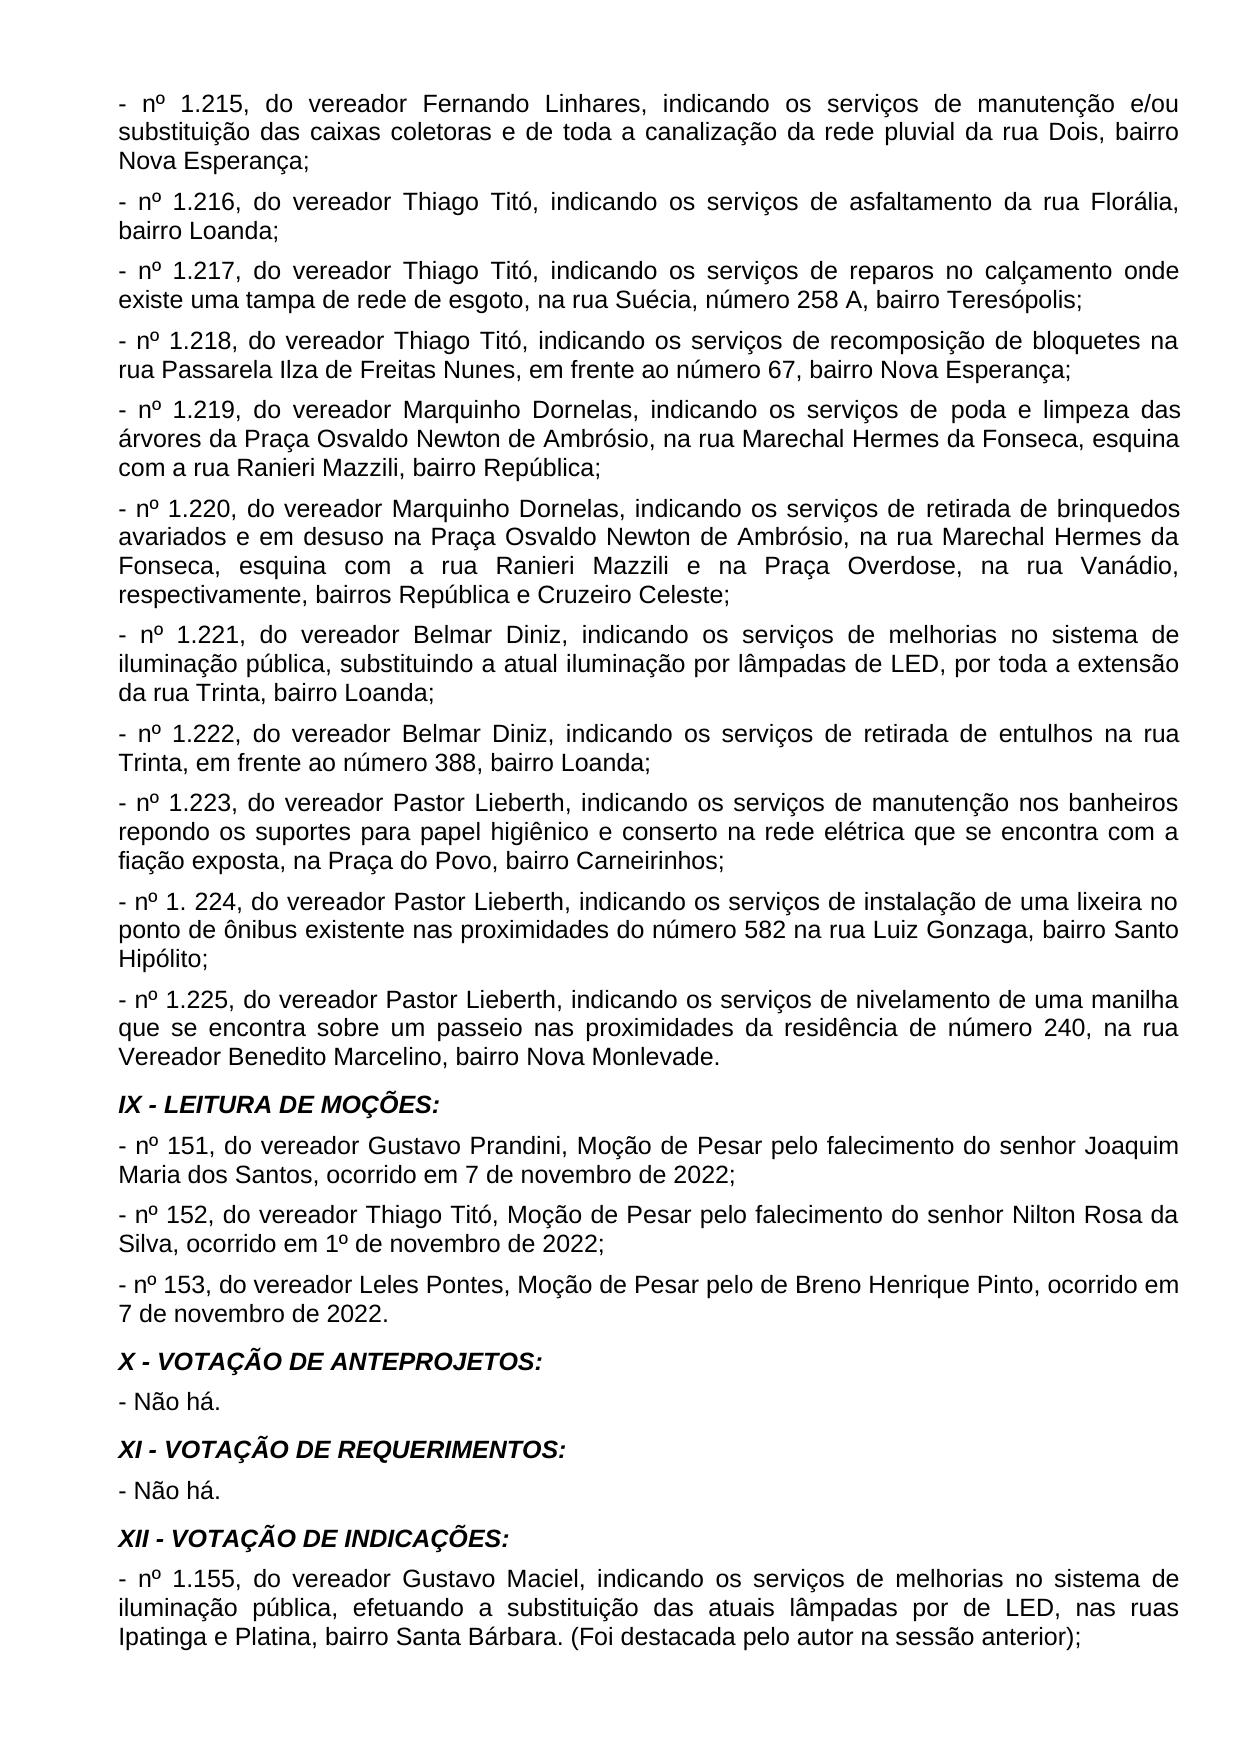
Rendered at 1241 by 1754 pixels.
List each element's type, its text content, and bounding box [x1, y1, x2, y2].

text - nº 1.221, do vereador Belmar Diniz, indicando os serviços de melhorias no sistema de iluminação pública, substituindo a atual iluminação por lâmpadas de LED, por toda a extensão da rua Trinta, bairro Loanda; [118, 621, 1181, 707]
text - nº 152, do vereador Thiago Titó, Moção de Pesar pelo falecimento do senhor Nilton Rosa da Silva, ocorrido em 1º de novembro de 2022; [118, 1200, 1181, 1258]
text - nº 1.155, do vereador Gustavo Maciel, indicando os serviços de melhorias no sistema de iluminação pública, efetuando a substituição das atuais lâmpadas por de LED, nas ruas Ipatinga e Platina, bairro Santa Bárbara. (Foi destacada pelo autor na sessão anterior); [118, 1564, 1181, 1651]
text - nº 1. 224, do vereador Pastor Lieberth, indicando os serviços de instalação de uma lixeira no ponto de ônibus existente nas proximidades do número 582 na rua Luiz Gonzaga, bairro Santo Hipólito; [118, 886, 1181, 973]
text - nº 1.216, do vereador Thiago Titó, indicando os serviços de asfaltamento da rua Florália, bairro Loanda; [118, 187, 1181, 244]
text - nº 151, do vereador Gustavo Prandini, Moção de Pesar pelo falecimento do senhor Joaquim Maria dos Santos, ocorrido em 7 de novembro de 2022; [118, 1131, 1181, 1188]
text - nº 1.223, do vereador Pastor Lieberth, indicando os serviços de manutenção nos banheiros repondo os suportes para papel higiênico e conserto na rede elétrica que se encontra com a fiação exposta, na Praça do Povo, bairro Carneirinhos; [118, 788, 1181, 874]
text - nº 1.222, do vereador Belmar Diniz, indicando os serviços de retirada de entulhos na rua Trinta, em frente ao número 388, bairro Loanda; [118, 719, 1181, 776]
text IX - LEITURA DE MOÇÕES: [118, 1090, 1181, 1119]
text - nº 1.225, do vereador Pastor Lieberth, indicando os serviços de nivelamento de uma manilha que se encontra sobre um passeio nas proximidades da residência de número 240, na rua Vereador Benedito Marcelino, bairro Nova Monlevade. [118, 985, 1181, 1071]
text - nº 1.218, do vereador Thiago Titó, indicando os serviços de recomposição de bloquetes na rua Passarela Ilza de Freitas Nunes, em frente ao número 67, bairro Nova Esperança; [118, 326, 1181, 383]
text - nº 1.217, do vereador Thiago Titó, indicando os serviços de reparos no calçamento onde existe uma tampa de rede de esgoto, na rua Suécia, número 258 A, bairro Teresópolis; [118, 256, 1181, 314]
text - Não há. [118, 1476, 1181, 1504]
text - nº 153, do vereador Leles Pontes, Moção de Pesar pelo de Breno Henrique Pinto, ocorrido em 7 de novembro de 2022. [118, 1270, 1181, 1327]
text - nº 1.220, do vereador Marquinho Dornelas, indicando os serviços de retirada de brinquedos avariados e em desuso na Praça Osvaldo Newton de Ambrósio, na rua Marechal Hermes da Fonseca, esquina com a rua Ranieri Mazzili e na Praça Overdose, na rua Vanádio, respectivamente, bairros República e Cruzeiro Celeste; [118, 493, 1181, 608]
text - nº 1.219, do vereador Marquinho Dornelas, indicando os serviços de poda e limpeza das árvores da Praça Osvaldo Newton de Ambrósio, na rua Marechal Hermes da Fonseca, esquina com a rua Ranieri Mazzili, bairro República; [118, 395, 1181, 482]
text XII - VOTAÇÃO DE INDICAÇÕES: [118, 1524, 1181, 1552]
text - Não há. [118, 1387, 1181, 1416]
text XI - VOTAÇÃO DE REQUERIMENTOS: [118, 1435, 1181, 1464]
text - nº 1.215, do vereador Fernando Linhares, indicando os serviços de manutenção e/ou substituição das caixas coletoras e de toda a canalização da rede pluvial da rua Dois, bairro Nova Esperança; [118, 89, 1181, 175]
text X - VOTAÇÃO DE ANTEPROJETOS: [118, 1346, 1181, 1375]
